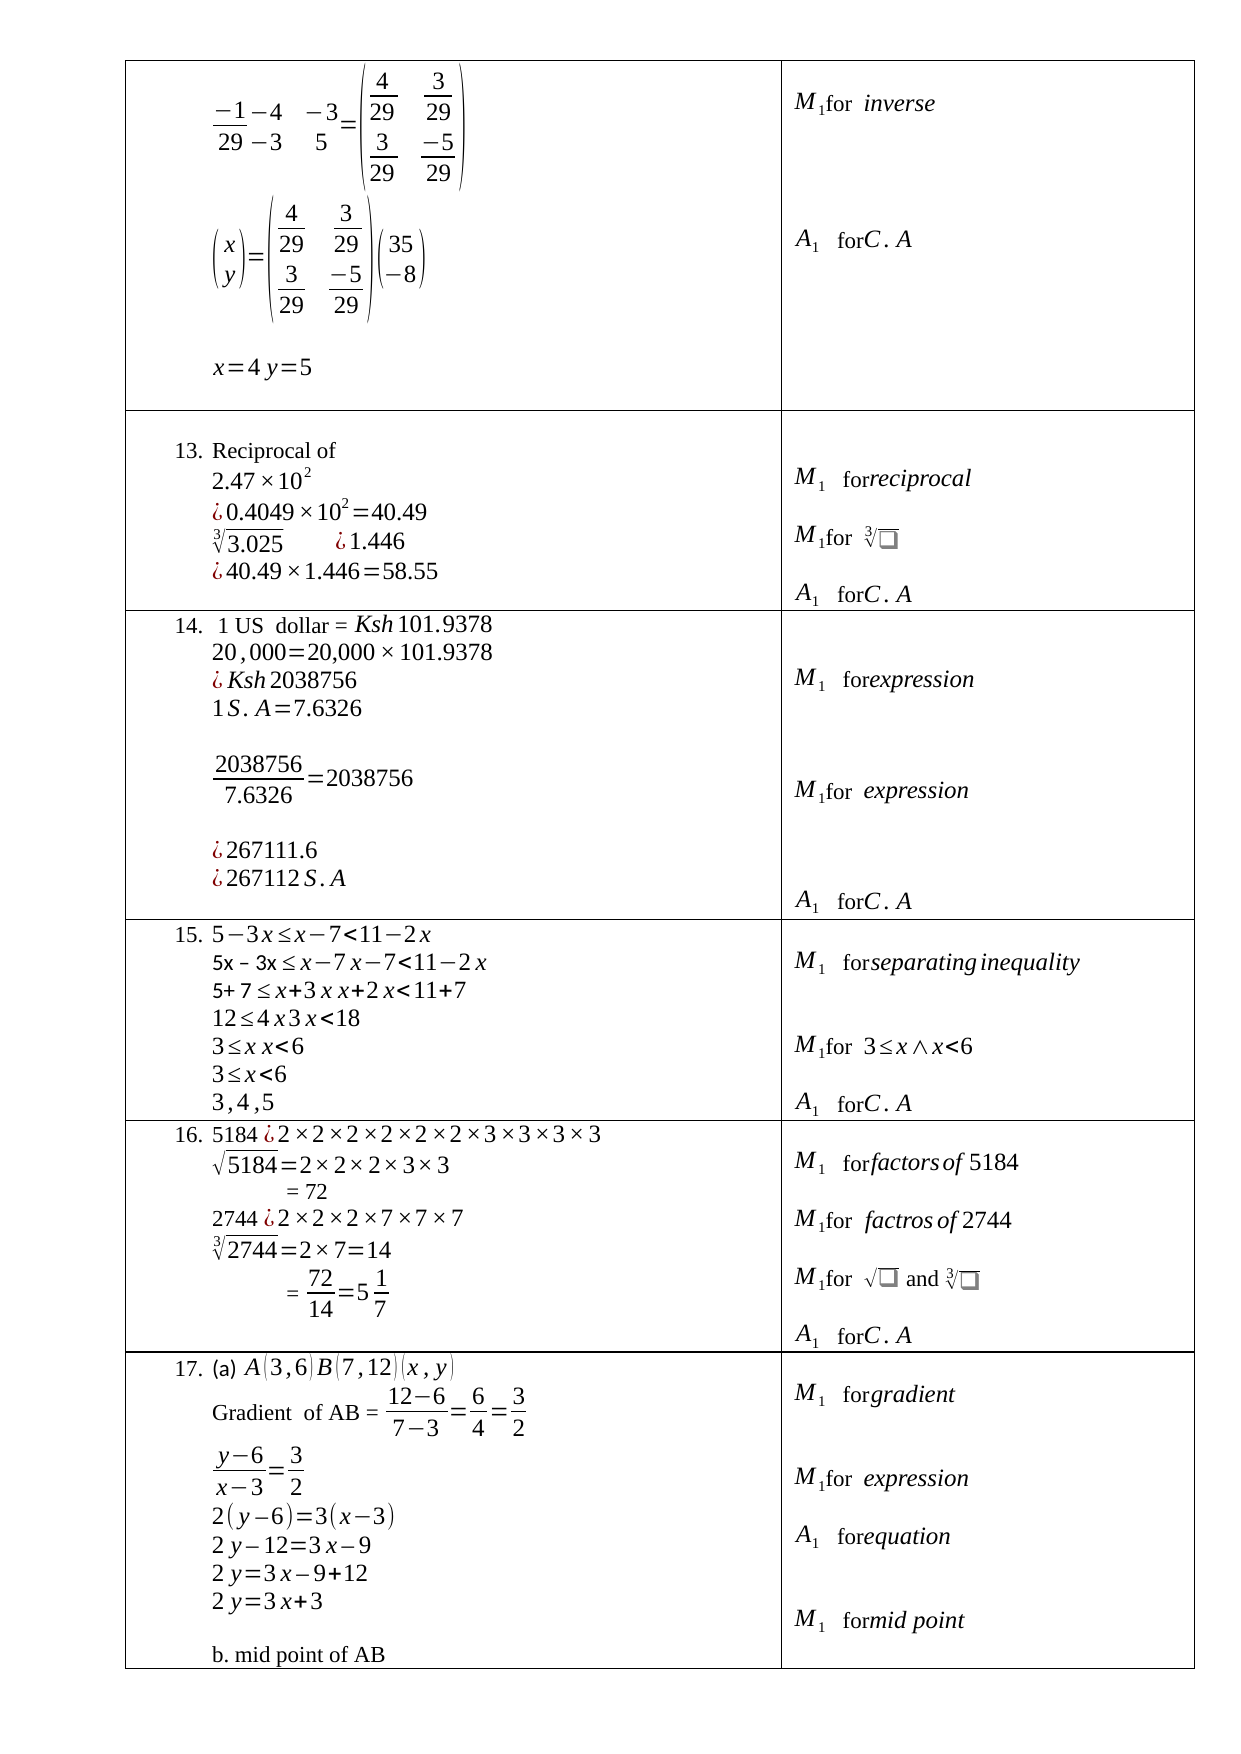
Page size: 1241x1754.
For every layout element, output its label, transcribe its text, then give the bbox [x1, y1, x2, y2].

table_cell 5184 = 72 2744 = [126, 1121, 781, 1351]
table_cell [126, 61, 781, 409]
table_cell for for for [782, 611, 1194, 919]
table_cell for for for [782, 61, 1194, 409]
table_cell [782, 1353, 1194, 1668]
table_cell for for for [782, 920, 1194, 1119]
table_cell 1 US dollar = [126, 611, 781, 919]
table_cell Reciprocal of [126, 411, 781, 610]
table_cell for for for and for [782, 1121, 1194, 1351]
table_cell 5x – 3x 5+ 7 [126, 920, 781, 1119]
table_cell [126, 1353, 781, 1668]
table_cell for for for [782, 411, 1194, 610]
